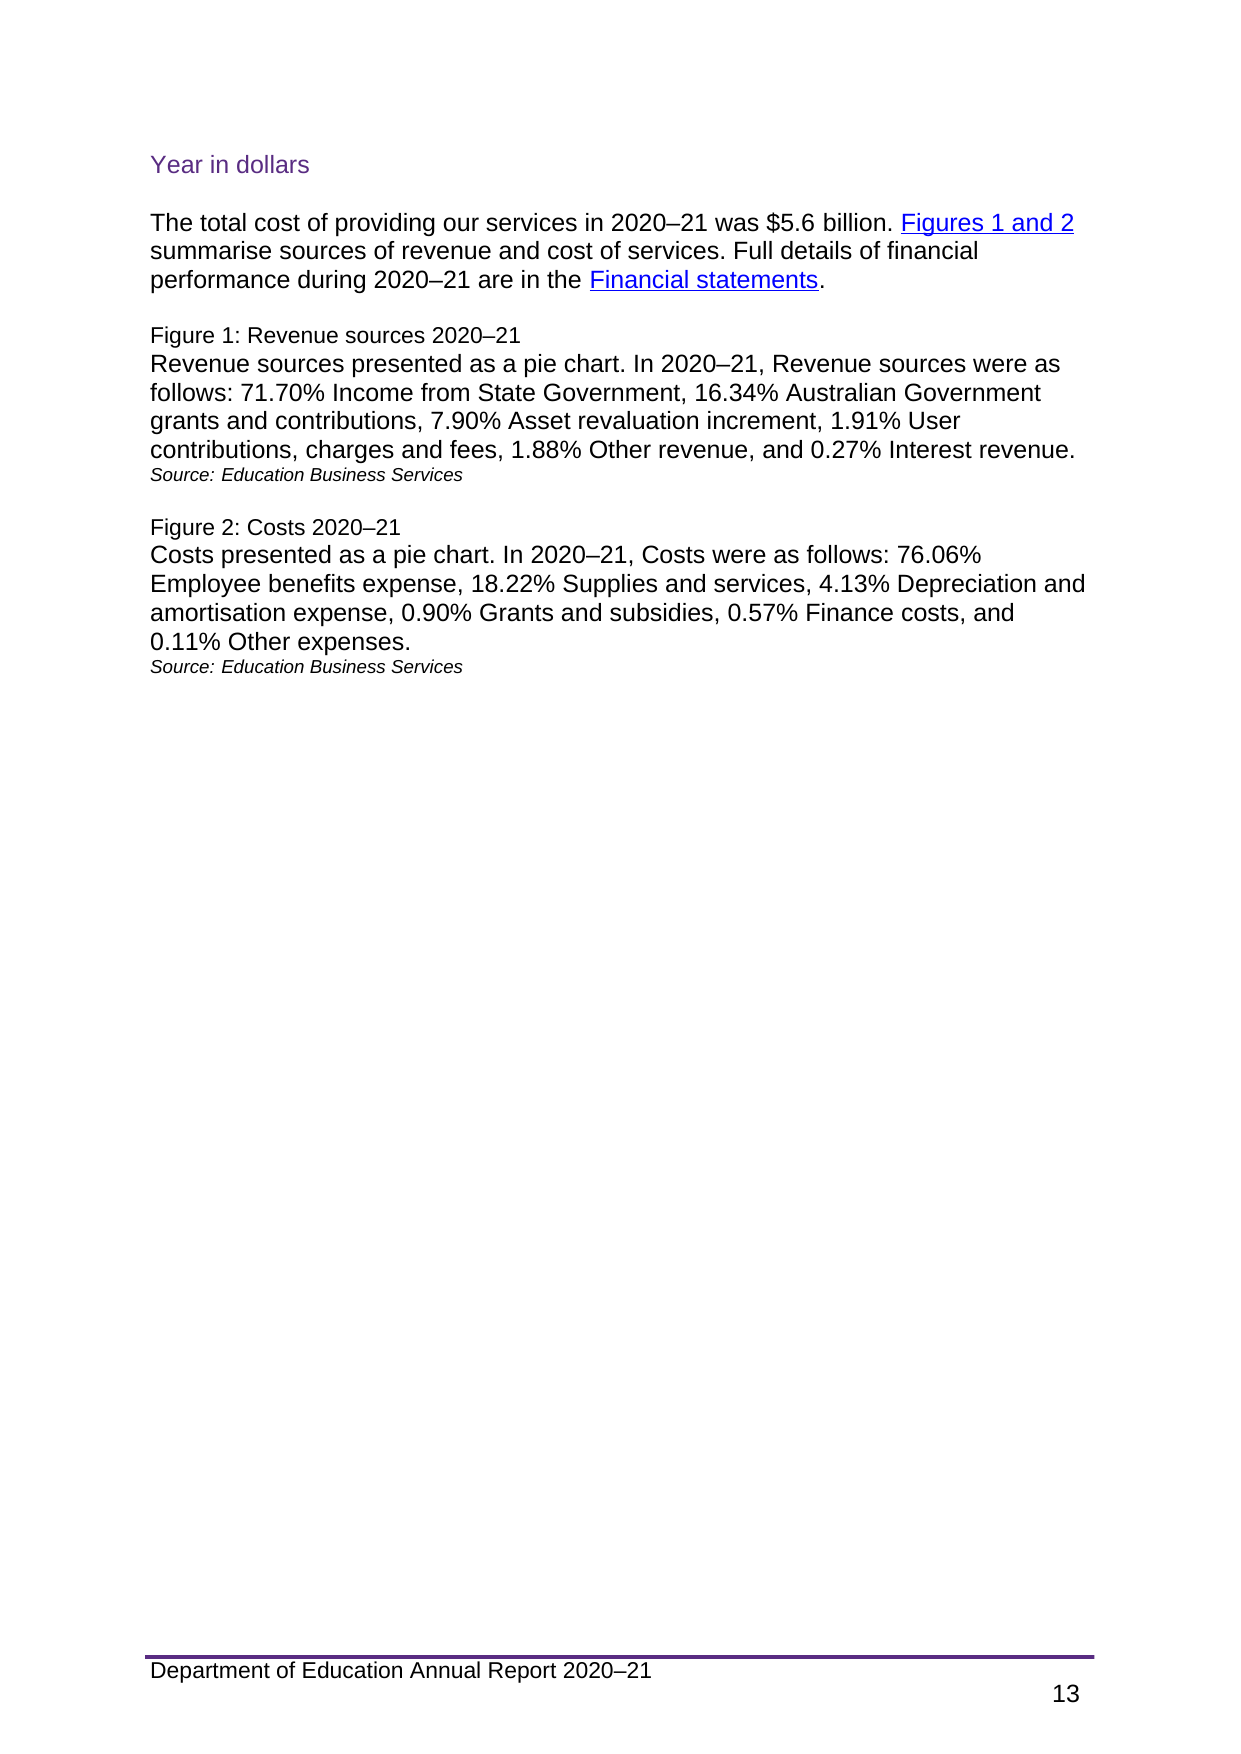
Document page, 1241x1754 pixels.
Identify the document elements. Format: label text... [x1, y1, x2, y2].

text Figure 2: Costs 2020–21 [150, 514, 1090, 541]
text Figure 1: Revenue sources 2020–21 [150, 322, 1090, 349]
text The total cost of providing our services in 2020–21 was $5.6 billion. Figures 1 and 2 summarise sources of revenue and cost of services. Full details of financial performance during 2020–21 are in the Financial statements. [150, 207, 1090, 294]
text Further information is in Key performance indicators.Year in dollars [150, 150, 1090, 179]
text Source: Education Business Services [150, 464, 1090, 485]
text Revenue sources presented as a pie chart. In 2020–21, Revenue sources were as follows: 71.70% Income from State Government, 16.34% Australian Government grants and contributions, 7.90% Asset revaluation increment, 1.91% User contributions, charges and fees, 1.88% Other revenue, and 0.27% Interest revenue. [150, 349, 1090, 464]
text Source: Education Business Services [150, 656, 1090, 677]
text Costs presented as a pie chart. In 2020–21, Costs were as follows: 76.06% Employee benefits expense, 18.22% Supplies and services, 4.13% Depreciation and amortisation expense, 0.90% Grants and subsidies, 0.57% Finance costs, and 0.11% Other expenses. [150, 541, 1090, 656]
